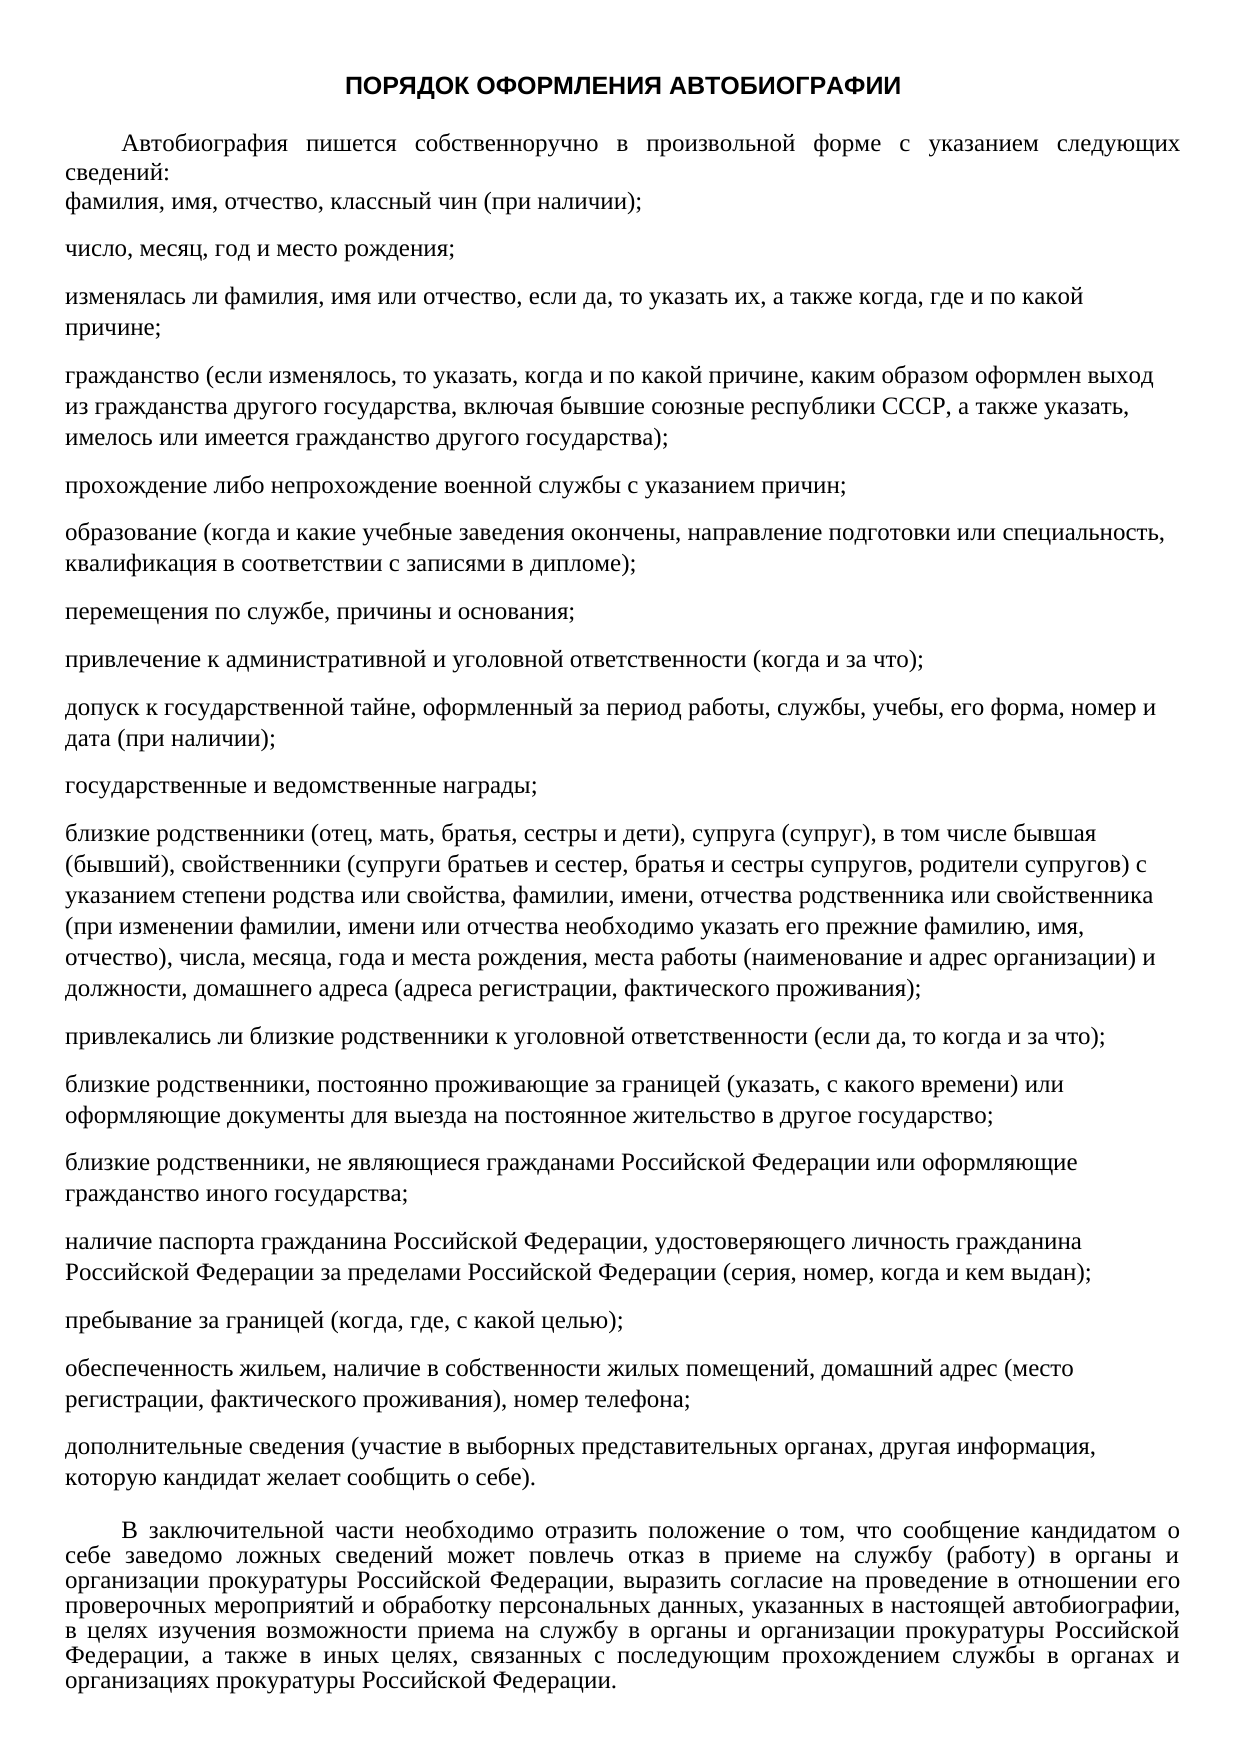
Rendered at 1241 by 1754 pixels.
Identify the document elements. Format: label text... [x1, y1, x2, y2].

text наличие паспорта гражданина Российской Федерации, удостоверяющего личность гражданина Российской Федерации за пределами Российской Федерации (серия, номер, когда и кем выдан); [65, 1226, 1181, 1286]
text государственные и ведомственные награды; [65, 770, 1181, 799]
text пребывание за границей (когда, где, с какой целью); [65, 1305, 1181, 1334]
text прохождение либо непрохождение военной службы с указанием причин; [65, 470, 1181, 498]
text изменялась ли фамилия, имя или отчество, если да, то указать их, а также когда, где и по какой причине; [65, 281, 1181, 341]
text гражданство (если изменялось, то указать, когда и по какой причине, каким образом оформлен выход из гражданства другого государства, включая бывшие союзные республики СССР, а также указать, имелось или имеется гражданство другого государства); [65, 360, 1181, 451]
text обеспеченность жильем, наличие в собственности жилых помещений, домашний адрес (место регистрации, фактического проживания), номер телефона; [65, 1353, 1181, 1412]
text фамилия, имя, отчество, классный чин (при наличии); [65, 186, 1181, 214]
text число, месяц, год и место рождения; [65, 233, 1181, 262]
text В заключительной части необходимо отразить положение о том, что сообщение кандидатом о себе заведомо ложных сведений может повлечь отказ в приеме на службу (работу) в органы и организации прокуратуры Российской Федерации, выразить согласие на проведение в отношении его проверочных мероприятий и обработку персональных данных, указанных в настоящей автобиографии, в целях изучения возможности приема на службу в органы и организации прокуратуры Российской Федерации, а также в иных целях, связанных с последующим прохождением службы в органах и организациях прокуратуры Российской Федерации. [65, 1518, 1181, 1693]
text близкие родственники, не являющиеся гражданами Российской Федерации или оформляющие гражданство иного государства; [65, 1147, 1181, 1207]
text привлекались ли близкие родственники к уголовной ответственности (если да, то когда и за что); [65, 1021, 1181, 1050]
text допуск к государственной тайне, оформленный за период работы, службы, учебы, его форма, номер и дата (при наличии); [65, 692, 1181, 751]
title ПОРЯДОК ОФОРМЛЕНИЯ АВТОБИОГРАФИИ [65, 71, 1181, 99]
text дополнительные сведения (участие в выборных представительных органах, другая информация, которую кандидат желает сообщить о себе). [65, 1431, 1181, 1491]
text перемещения по службе, причины и основания; [65, 596, 1181, 625]
text близкие родственники, постоянно проживающие за границей (указать, с какого времени) или оформляющие документы для выезда на постоянное жительство в другое государство; [65, 1069, 1181, 1128]
text Автобиография пишется собственноручно в произвольной форме с указанием следующих сведений: [65, 128, 1181, 186]
text близкие родственники (отец, мать, братья, сестры и дети), супруга (супруг), в том числе бывшая (бывший), свойственники (супруги братьев и сестер, братья и сестры супругов, родители супругов) с указанием степени родства или свойства, фамилии, имени, отчества родственника или свойственника (при изменении фамилии, имени или отчества необходимо указать его прежние фамилию, имя, отчество), числа, месяца, года и места рождения, места работы (наименование и адрес организации) и должности, домашнего адреса (адреса регистрации, фактического проживания); [65, 818, 1181, 1002]
text привлечение к административной и уголовной ответственности (когда и за что); [65, 644, 1181, 673]
text образование (когда и какие учебные заведения окончены, направление подготовки или специальность, квалификация в соответствии с записями в дипломе); [65, 517, 1181, 577]
